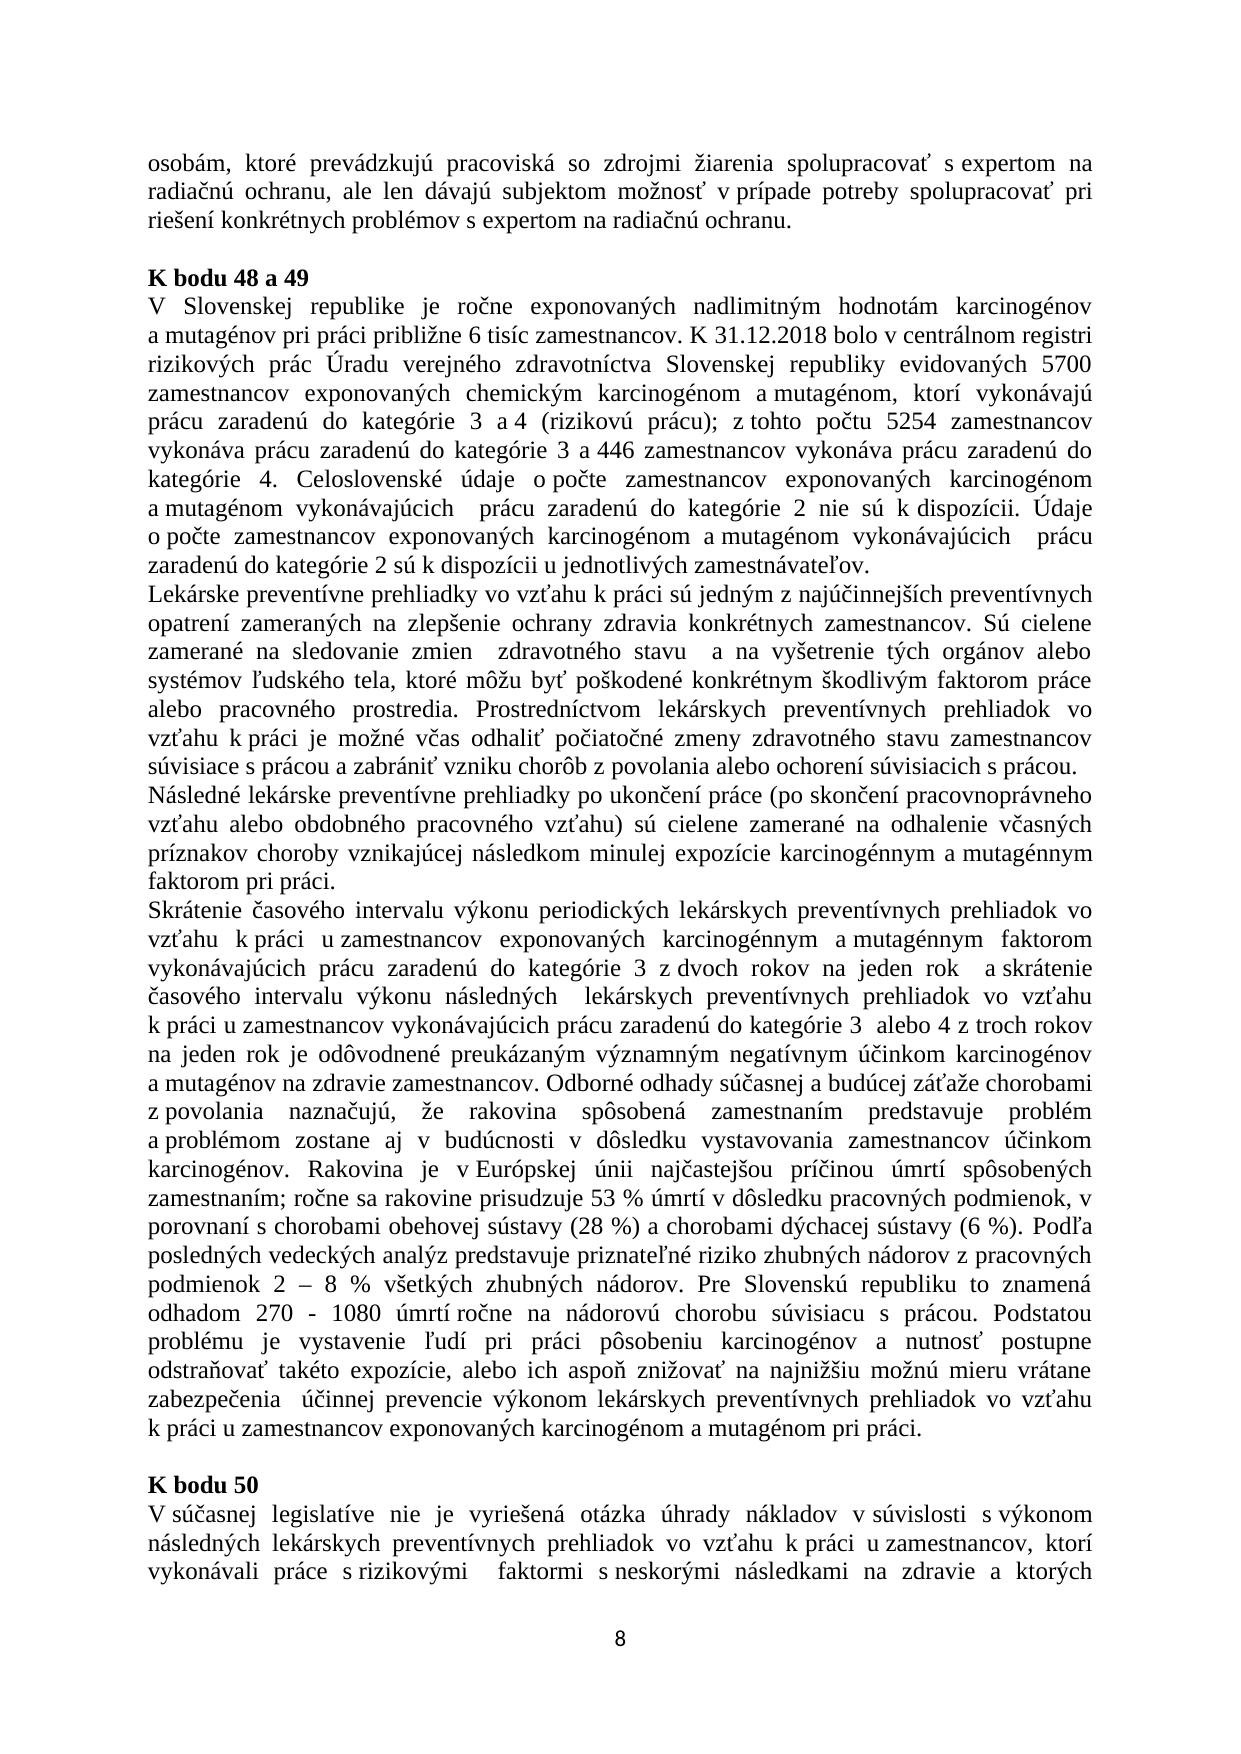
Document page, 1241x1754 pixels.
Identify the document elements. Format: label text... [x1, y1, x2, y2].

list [148, 1499, 1093, 1585]
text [148, 148, 1093, 234]
text V Slovenskej republike je ročne exponovaných nadlimitným hodnotám karcinogénov a mutagénov pri práci približne 6 tisíc zamestnancov. K 31.12.2018 bolo v centrálnom registri rizikových prác Úradu verejného zdravotníctva Slovenskej republiky evidovaných 5700 zamestnancov exponovaných chemickým karcinogénom a mutagénom, ktorí vykonávajú prácu zaradenú do kategórie 3 a 4 (rizikovú prácu); z tohto počtu 5254 zamestnancov vykonáva prácu zaradenú do kategórie 3 a 446 zamestnancov vykonáva prácu zaradenú do kategórie 4. Celoslovenské údaje o počte zamestnancov exponovaných karcinogénom a mutagénom vykonávajúcich prácu zaradenú do kategórie 2 nie sú k dispozícii. Údaje o počte zamestnancov exponovaných karcinogénom a mutagénom vykonávajúcich prácu zaradenú do kategórie 2 sú k dispozícii u jednotlivých zamestnávateľov. [148, 291, 1093, 579]
text Lekárske preventívne prehliadky vo vzťahu k práci sú jedným z najúčinnejších preventívnych opatrení zameraných na zlepšenie ochrany zdravia konkrétnych zamestnancov. Sú cielene zamerané na sledovanie zmien zdravotného stavu a na vyšetrenie tých orgánov alebo systémov ľudského tela, ktoré môžu byť poškodené konkrétnym škodlivým faktorom práce alebo pracovného prostredia. Prostredníctvom lekárskych preventívnych prehliadok vo vzťahu k práci je možné včas odhaliť počiatočné zmeny zdravotného stavu zamestnancov súvisiace s prácou a zabrániť vzniku chorôb z povolania alebo ochorení súvisiacich s prácou. [148, 579, 1093, 780]
list K bodu 48 a 49 [148, 263, 1093, 291]
list K bodu 50 [148, 1470, 1093, 1499]
text Skrátenie časového intervalu výkonu periodických lekárskych preventívnych prehliadok vo vzťahu k práci u zamestnancov exponovaných karcinogénnym a mutagénnym faktorom vykonávajúcich prácu zaradenú do kategórie 3 z dvoch rokov na jeden rok a skrátenie časového intervalu výkonu následných lekárskych preventívnych prehliadok vo vzťahu k práci u zamestnancov vykonávajúcich prácu zaradenú do kategórie 3 alebo 4 z troch rokov na jeden rok je odôvodnené preukázaným významným negatívnym účinkom karcinogénov a mutagénov na zdravie zamestnancov. Odborné odhady súčasnej a budúcej záťaže chorobami z povolania naznačujú, že rakovina spôsobená zamestnaním predstavuje problém a problémom zostane aj v budúcnosti v dôsledku vystavovania zamestnancov účinkom karcinogénov. Rakovina je v Európskej únii najčastejšou príčinou úmrtí spôsobených zamestnaním; ročne sa rakovine prisudzuje 53 % úmrtí v dôsledku pracovných podmienok, v porovnaní s chorobami obehovej sústavy (28 %) a chorobami dýchacej sústavy (6 %). Podľa posledných vedeckých analýz predstavuje priznateľné riziko zhubných nádorov z pracovných podmienok 2 – 8 % všetkých zhubných nádorov. Pre Slovenskú republiku to znamená odhadom 270 - 1080 úmrtí ročne na nádorovú chorobu súvisiacu s prácou. Podstatou problému je vystavenie ľudí pri práci pôsobeniu karcinogénov a nutnosť postupne odstraňovať takéto expozície, alebo ich aspoň znižovať na najnižšiu možnú mieru vrátane zabezpečenia účinnej prevencie výkonom lekárskych preventívnych prehliadok vo vzťahu k práci u zamestnancov exponovaných karcinogénom a mutagénom pri práci. [148, 895, 1093, 1441]
text Následné lekárske preventívne prehliadky po ukončení práce (po skončení pracovnoprávneho vzťahu alebo obdobného pracovného vzťahu) sú cielene zamerané na odhalenie včasných príznakov choroby vznikajúcej následkom minulej expozície karcinogénnym a mutagénnym faktorom pri práci. [148, 780, 1093, 895]
